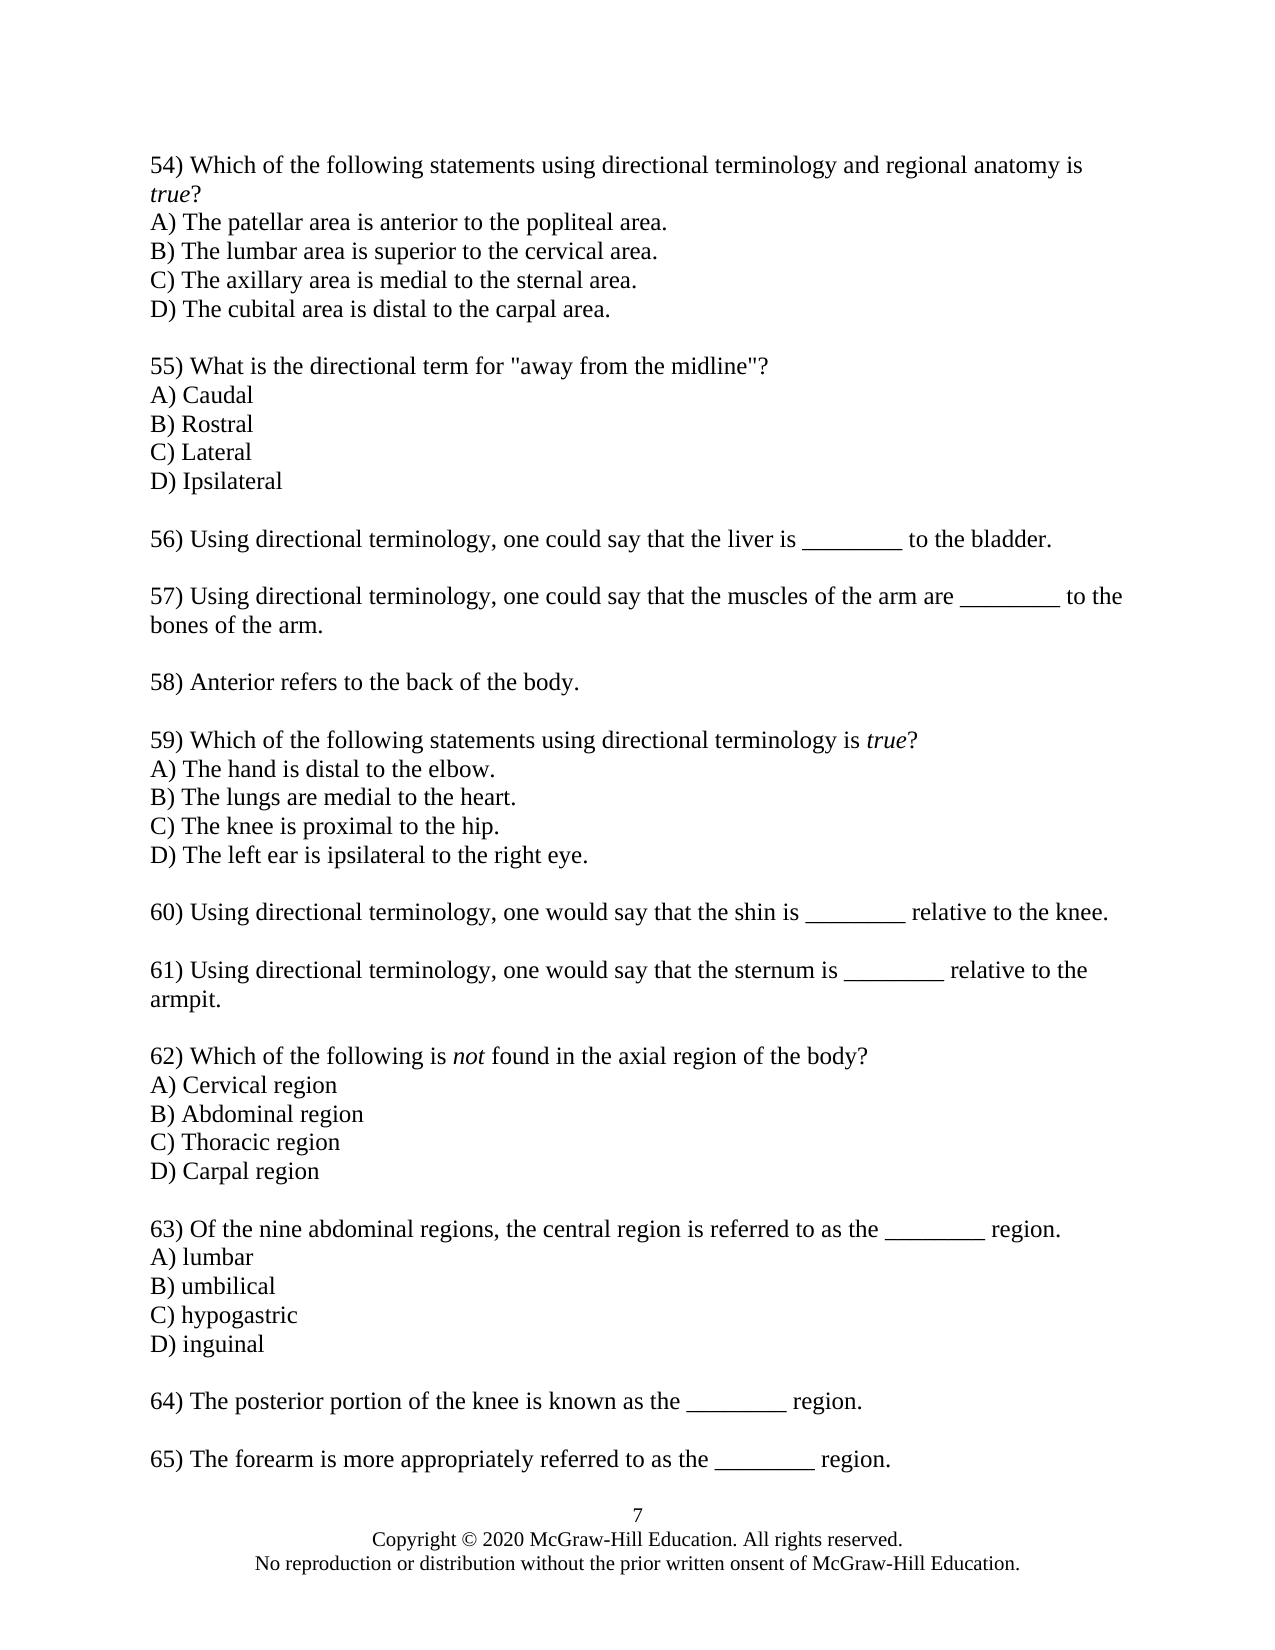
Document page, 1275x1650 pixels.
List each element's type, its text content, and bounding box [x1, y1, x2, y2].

text 63) Of the nine abdominal regions, the central region is referred to as the ________ region. [150, 1214, 1125, 1242]
text 59) Which of the following statements using directional terminology is true? [150, 725, 1125, 754]
text 55) What is the directional term for "away from the midline"? [150, 351, 1125, 380]
text C) The axillary area is medial to the sternal area. [150, 265, 1125, 294]
text C) hypogastric [150, 1300, 1125, 1329]
text B) The lungs are medial to the heart. [150, 782, 1125, 811]
text B) Rostral [150, 409, 1125, 437]
text 64) The posterior portion of the knee is known as the ________ region. [150, 1386, 1125, 1415]
text C) The knee is proximal to the hip. [150, 811, 1125, 840]
text B) The lumbar area is superior to the cervical area. [150, 236, 1125, 265]
text D) The cubital area is distal to the carpal area. [150, 294, 1125, 322]
text 65) The forearm is more appropriately referred to as the ________ region. [150, 1444, 1125, 1472]
text 56) Using directional terminology, one could say that the liver is ________ to the bladder. [150, 524, 1125, 552]
text 57) Using directional terminology, one could say that the muscles of the arm are ________ to the bones of the arm. [150, 581, 1125, 639]
text B) umbilical [150, 1271, 1125, 1300]
text C) Lateral [150, 437, 1125, 466]
text B) Abdominal region [150, 1099, 1125, 1127]
text 58) Anterior refers to the back of the body. [150, 667, 1125, 696]
text D) inguinal [150, 1329, 1125, 1357]
text A) lumbar [150, 1242, 1125, 1271]
text 61) Using directional terminology, one would say that the sternum is ________ relative to the armpit. [150, 955, 1125, 1012]
text D) The left ear is ipsilateral to the right eye. [150, 840, 1125, 869]
text D) Ipsilateral [150, 466, 1125, 495]
text A) The patellar area is anterior to the popliteal area. [150, 207, 1125, 236]
text 60) Using directional terminology, one would say that the shin is ________ relative to the knee. [150, 897, 1125, 926]
text A) Cervical region [150, 1070, 1125, 1099]
text 62) Which of the following is not found in the axial region of the body? [150, 1041, 1125, 1070]
text A) Caudal [150, 380, 1125, 409]
text D) Carpal region [150, 1156, 1125, 1185]
text 54) Which of the following statements using directional terminology and regional anatomy is true? [150, 150, 1125, 207]
text C) Thoracic region [150, 1127, 1125, 1156]
text A) The hand is distal to the elbow. [150, 754, 1125, 782]
